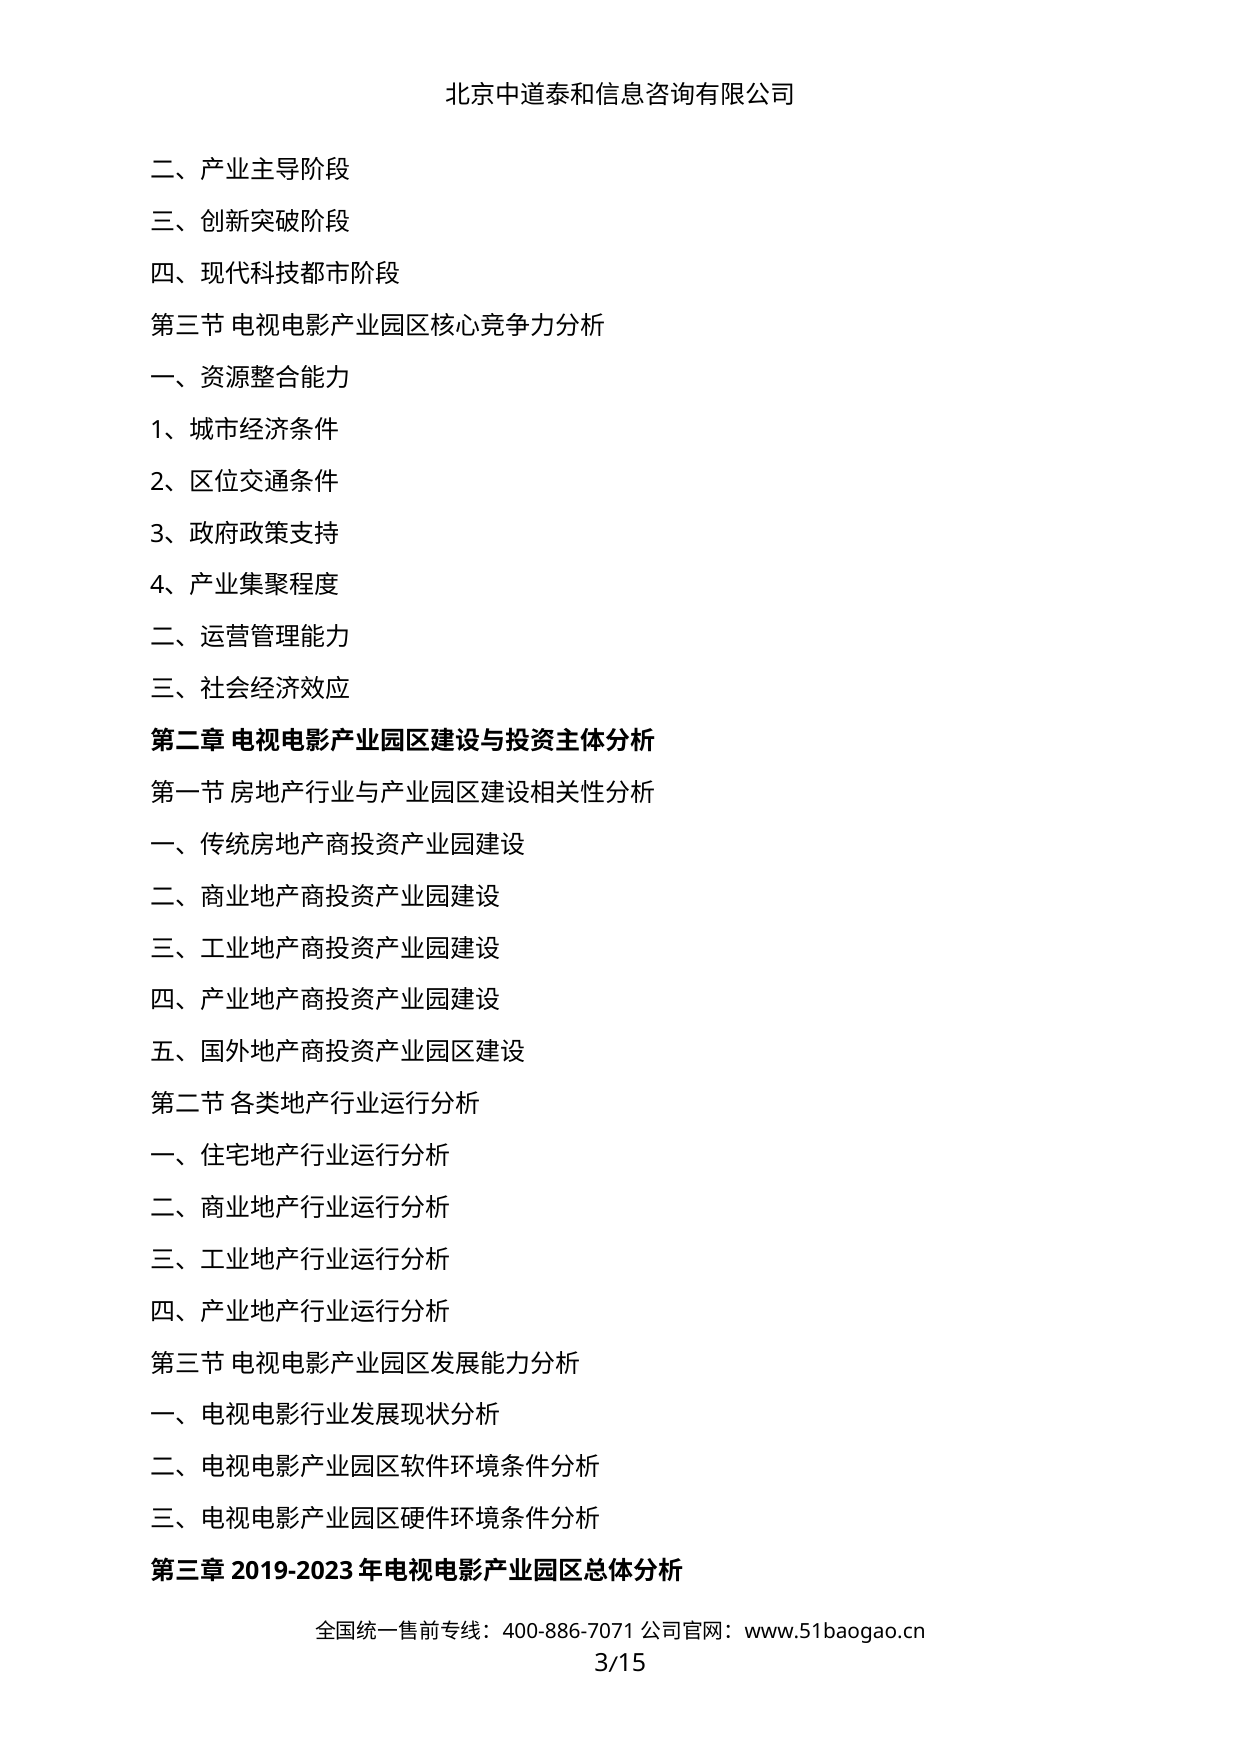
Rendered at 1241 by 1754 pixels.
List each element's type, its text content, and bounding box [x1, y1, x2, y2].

text 三、工业地产商投资产业园建设 [150, 928, 1090, 964]
text 第二节 各类地产行业运行分析 [150, 1084, 1090, 1120]
text 一、传统房地产商投资产业园建设 [150, 824, 1090, 861]
text 三、创新突破阶段 [150, 202, 1090, 238]
text 一、资源整合能力 [150, 357, 1090, 394]
text 三、社会经济效应 [150, 669, 1090, 705]
text 二、运营管理能力 [150, 617, 1090, 653]
text 二、商业地产行业运行分析 [150, 1187, 1090, 1224]
text 二、商业地产商投资产业园建设 [150, 876, 1090, 912]
text 3、政府政策支持 [150, 513, 1090, 549]
text 二、产业主导阶段 [150, 150, 1090, 186]
text 第三节 电视电影产业园区核心竞争力分析 [150, 306, 1090, 342]
text 五、国外地产商投资产业园区建设 [150, 1032, 1090, 1068]
text 第二章 电视电影产业园区建设与投资主体分析 [150, 721, 1090, 757]
text 三、电视电影产业园区硬件环境条件分析 [150, 1499, 1090, 1535]
text 四、产业地产商投资产业园建设 [150, 980, 1090, 1016]
text 三、工业地产行业运行分析 [150, 1239, 1090, 1276]
text 第一节 房地产行业与产业园区建设相关性分析 [150, 772, 1090, 809]
text 2、区位交通条件 [150, 461, 1090, 497]
text 四、现代科技都市阶段 [150, 254, 1090, 290]
text 一、电视电影行业发展现状分析 [150, 1395, 1090, 1431]
text 第三节 电视电影产业园区发展能力分析 [150, 1343, 1090, 1379]
text 一、住宅地产行业运行分析 [150, 1136, 1090, 1172]
text 第三章 2019-2023年电视电影产业园区总体分析 [150, 1551, 1090, 1587]
text 4、产业集聚程度 [150, 565, 1090, 601]
text 二、电视电影产业园区软件环境条件分析 [150, 1447, 1090, 1483]
text 四、产业地产行业运行分析 [150, 1291, 1090, 1327]
text 1、城市经济条件 [150, 409, 1090, 446]
